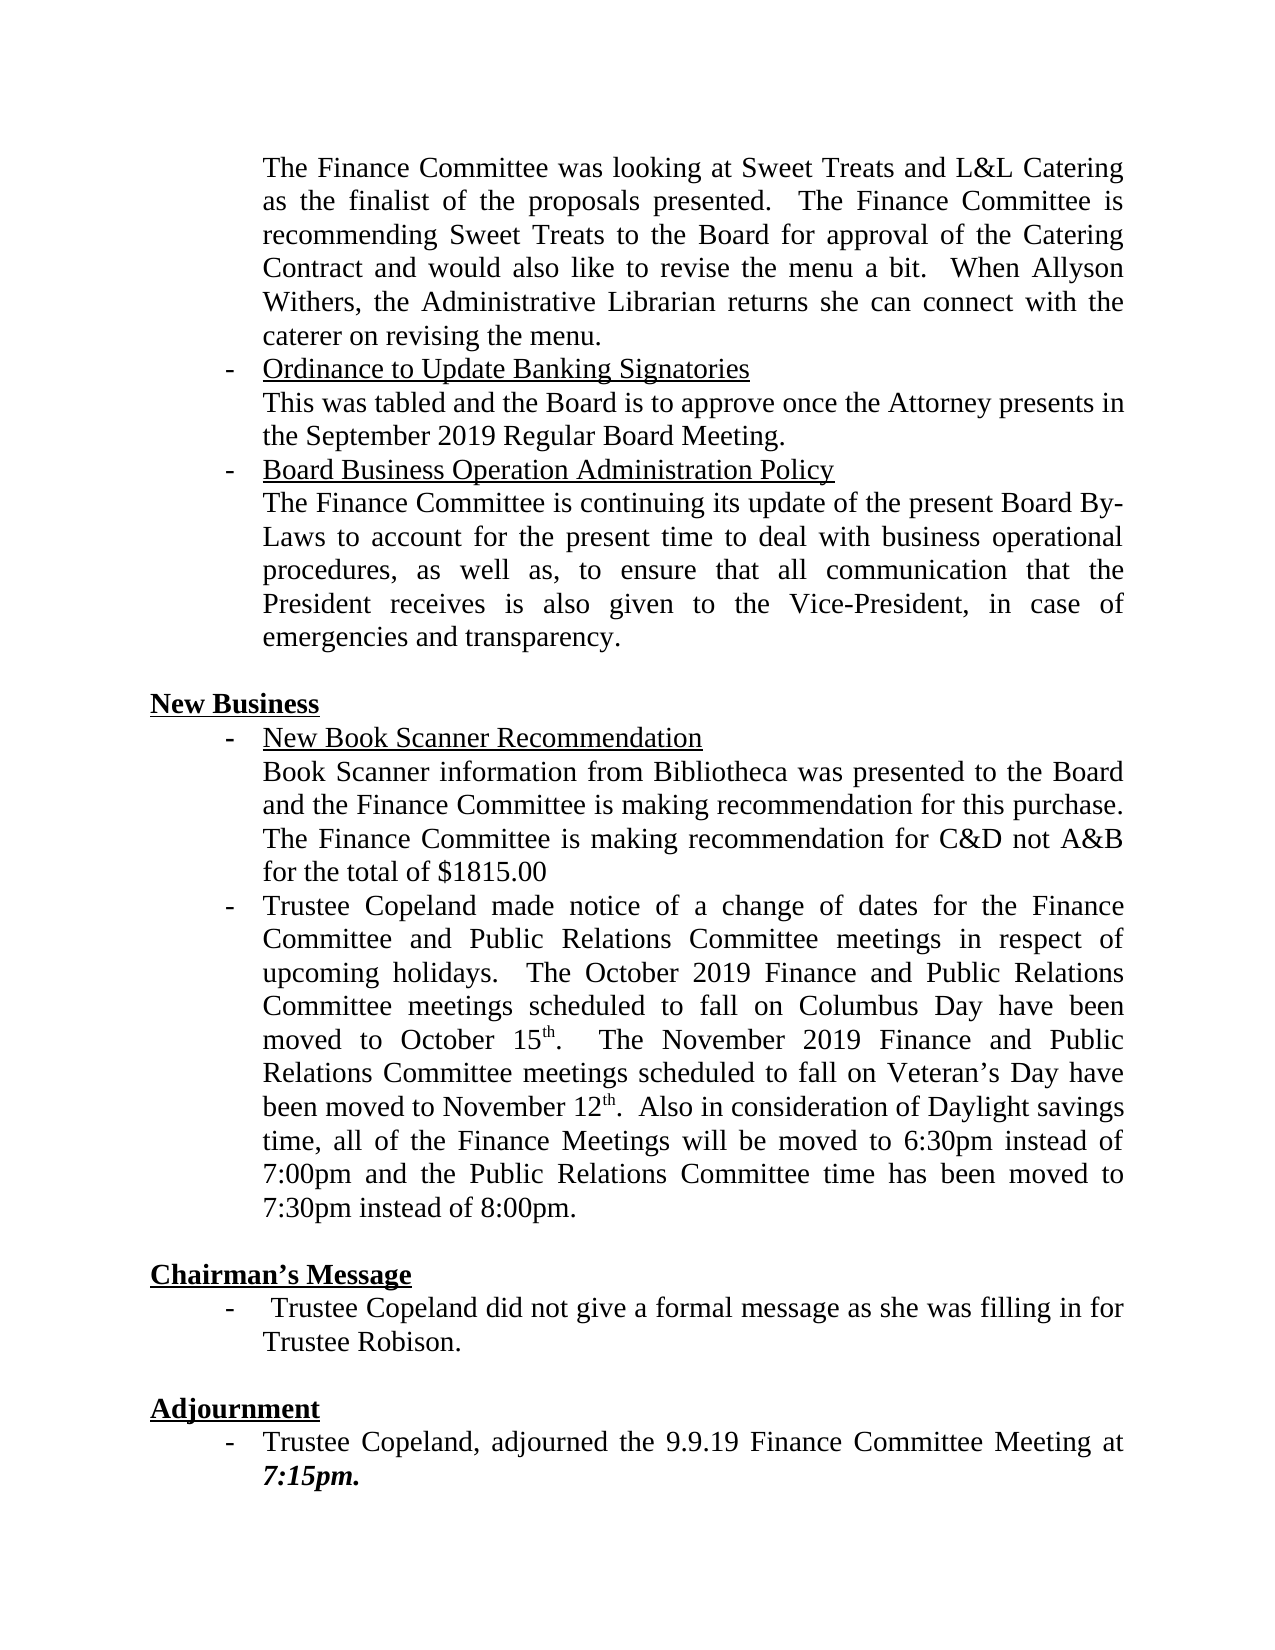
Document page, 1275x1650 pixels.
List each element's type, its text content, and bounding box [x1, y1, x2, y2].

list Trustee Copeland, adjourned the 9.9.19 Finance Committee Meeting at 7:15pm. [225, 1424, 1125, 1492]
list The Finance Committee is continuing its update of the present Board By-Laws to account for the present time to deal with business operational procedures, as well as, to ensure that all communication that the President receives is also given to the Vice-President, in case of emergencies and transparency. [262, 485, 1125, 653]
list Trustee Copeland made notice of a change of dates for the Finance Committee and Public Relations Committee meetings in respect of upcoming holidays. The October 2019 Finance and Public Relations Committee meetings scheduled to fall on Columbus Day have been moved to October 15th. The November 2019 Finance and Public Relations Committee meetings scheduled to fall on Veteran’s Day have been moved to November 12th. Also in consideration of Daylight savings time, all of the Finance Meetings will be moved to 6:30pm instead of 7:00pm and the Public Relations Committee time has been moved to 7:30pm instead of 8:00pm. [225, 888, 1125, 1223]
list Ordinance to Update Banking Signatories [225, 351, 1125, 385]
list New Book Scanner Recommendation [225, 720, 1125, 754]
text Adjournment [150, 1391, 1125, 1424]
list Book Scanner information from Bibliotheca was presented to the Board and the Finance Committee is making recommendation for this purchase. The Finance Committee is making recommendation for C&D not A&B for the total of $1815.00 [262, 754, 1125, 888]
text New Business [150, 687, 1125, 720]
list This was tabled and the Board is to approve once the Attorney presents in the September 2019 Regular Board Meeting. [262, 385, 1125, 452]
text Chairman’s Message [150, 1257, 1125, 1290]
text The Finance Committee was looking at Sweet Treats and L&L Catering as the finalist of the proposals presented. The Finance Committee is recommending Sweet Treats to the Board for approval of the Catering Contract and would also like to revise the menu a bit. When Allyson Withers, the Administrative Librarian returns she can connect with the caterer on revising the menu. [262, 150, 1125, 351]
list Board Business Operation Administration Policy [225, 452, 1125, 485]
list Trustee Copeland did not give a formal message as she was filling in for Trustee Robison. [225, 1290, 1125, 1357]
